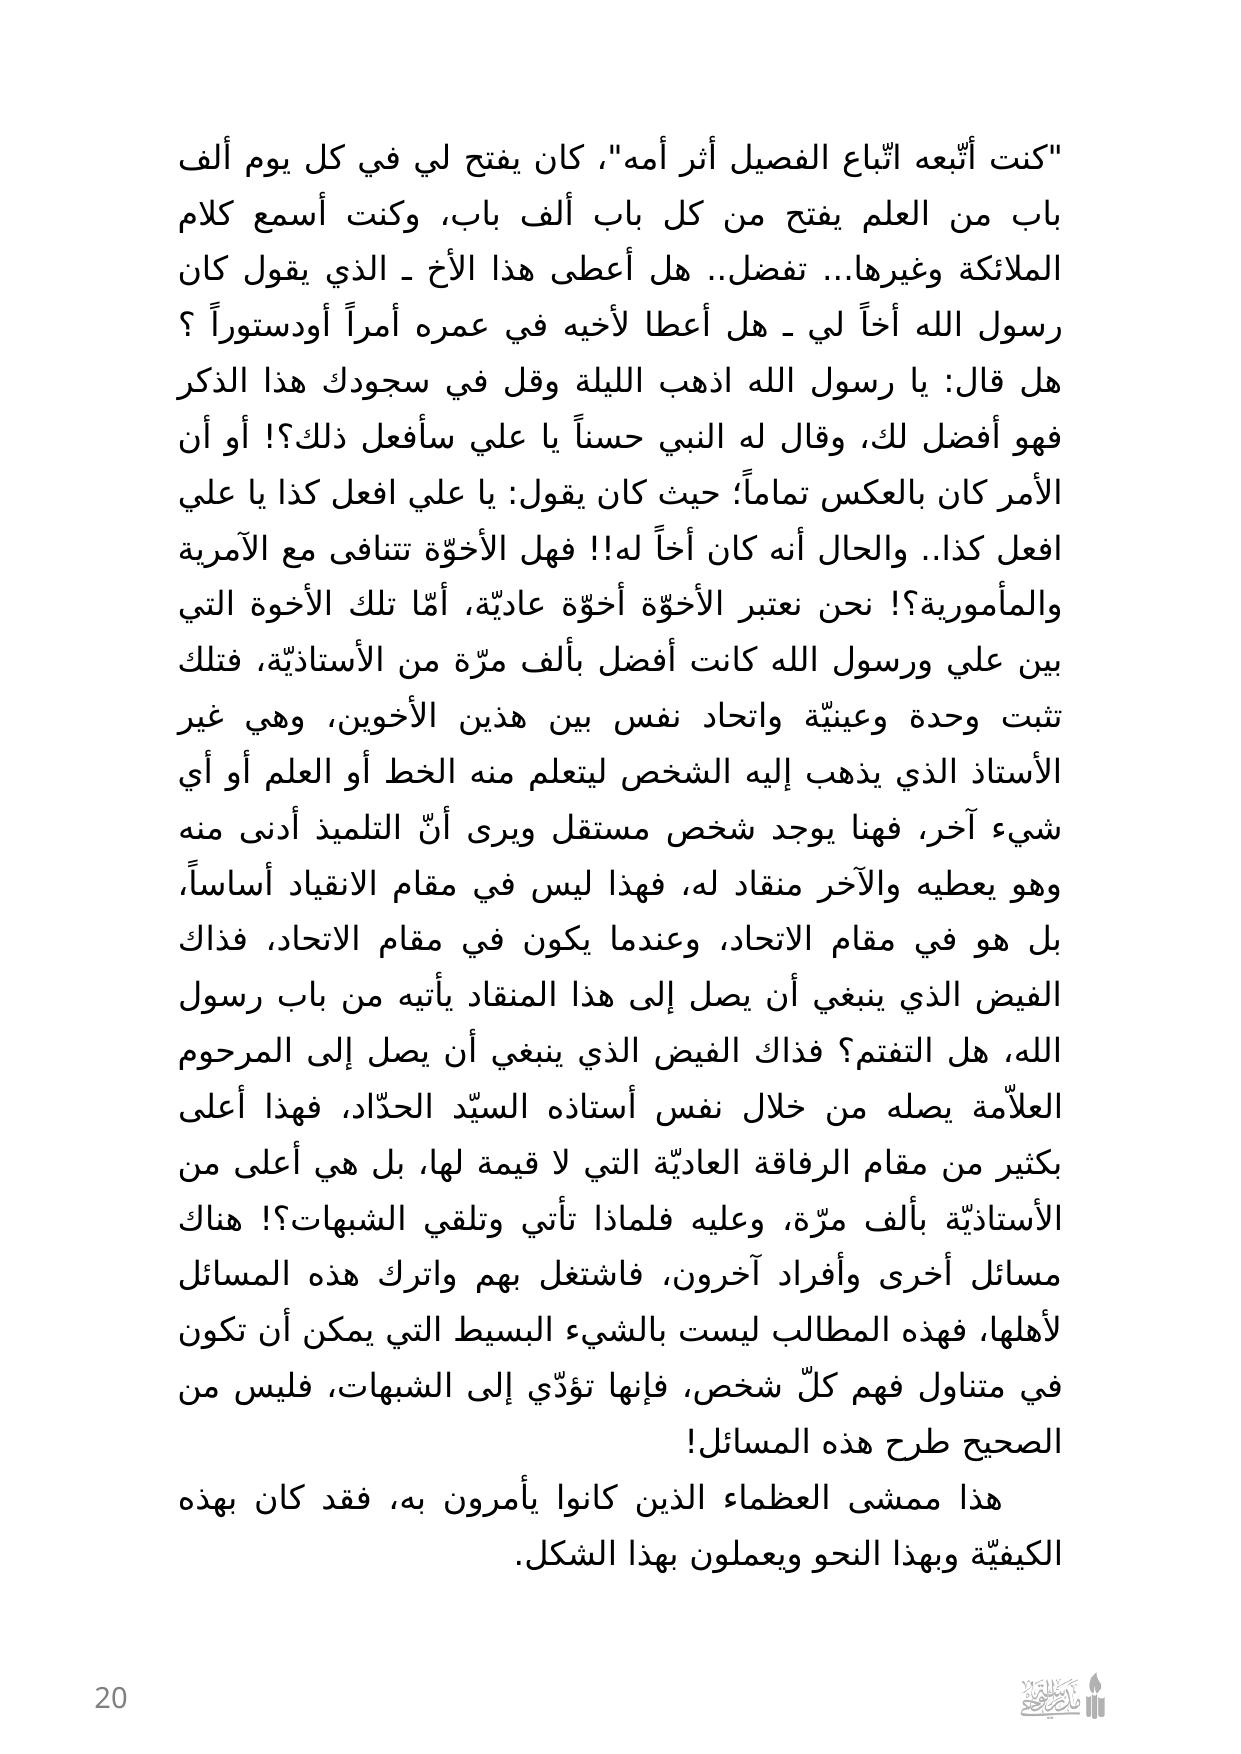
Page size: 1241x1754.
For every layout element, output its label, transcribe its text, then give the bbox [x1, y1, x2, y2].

picture [1020, 1672, 1105, 1719]
text هذا ممشى العظماء الذين كانوا يأمرون به، فقد كان بهذه الكيفيّة وبهذا النحو ويعملون بهذا الشكل. [177, 1476, 1063, 1587]
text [177, 136, 1063, 1476]
